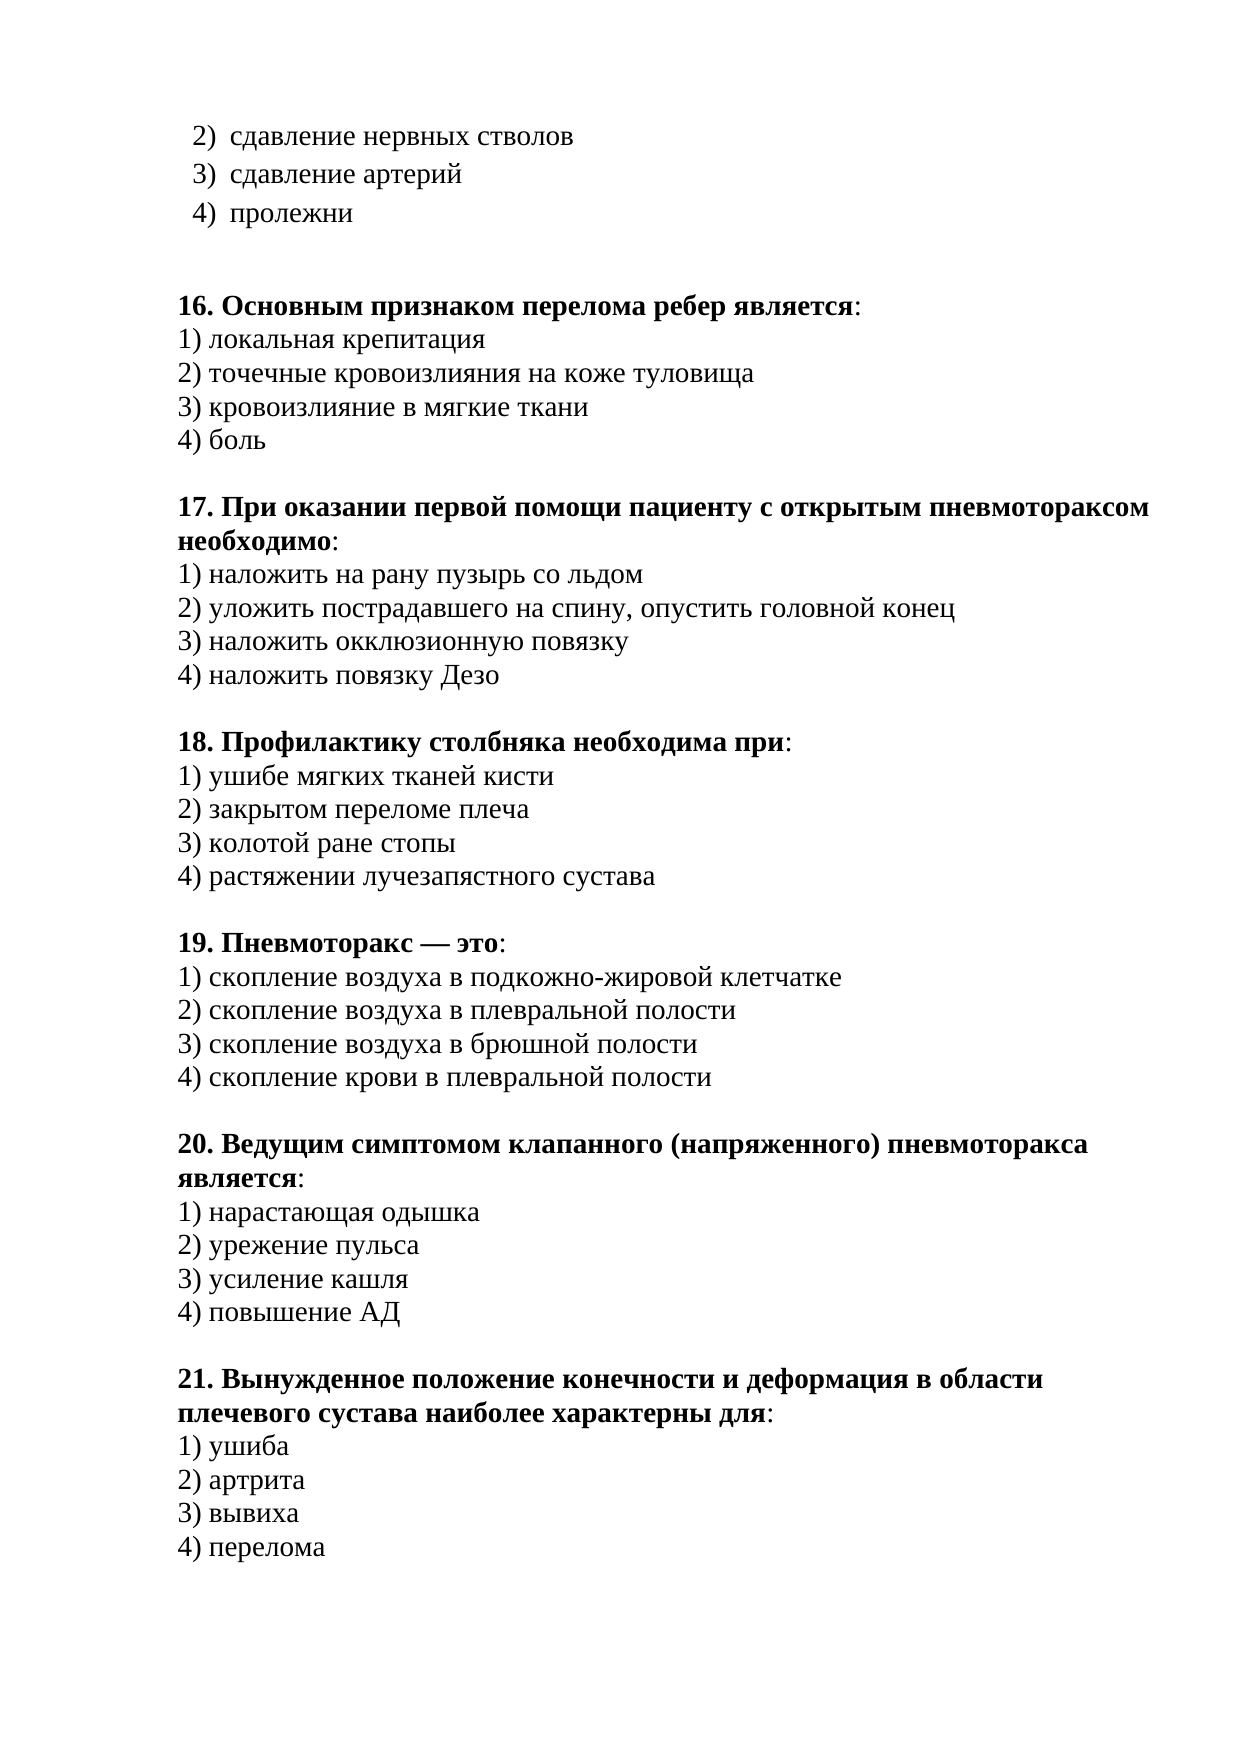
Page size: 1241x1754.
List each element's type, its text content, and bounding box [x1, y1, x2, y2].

text 16. Основным признаком перелома ребер является: 1) локальная крепитация 2) точечные кровоизлияния на коже туловища 3) кровоизлияние в мягкие ткани 4) боль [177, 254, 1152, 456]
text 21. Вынужденное положение конечности и деформация в области плечевого сустава наиболее характерны для: 1) ушиба 2) артрита 3) вывиха 4) перелома [177, 1361, 1152, 1563]
text 18. Профилактику столбняка необходима при: 1) ушибе мягких тканей кисти 2) закрытом переломе плеча 3) колотой ране стопы 4) растяжении лучезапястного сустава [177, 724, 1152, 892]
list пролежни [192, 195, 1152, 229]
list сдавление артерий [192, 157, 1152, 190]
text 20. Ведущим симптомом клапанного (напряженного) пневмоторакса является: 1) нарастающая одышка 2) урежение пульса 3) усиление кашля 4) повышение АД [177, 1127, 1152, 1328]
text 1) скопление воздуха в подкожно-жировой клетчатке 2) скопление воздуха в плевральной полости 3) скопление воздуха в брюшной полости 4) скопление крови в плевральной полости [177, 959, 1152, 1093]
text 17. При оказании первой помощи пациенту с открытым пневмотораксом необходимо: 1) наложить на рану пузырь со льдом 2) уложить пострадавшего на спину, опустить головной конец 3) наложить окклюзионную повязку 4) наложить повязку Дезо [177, 456, 1152, 691]
text 19. Пневмоторакс — это: [177, 925, 1152, 959]
list сдавление нервных стволов [192, 118, 1152, 152]
